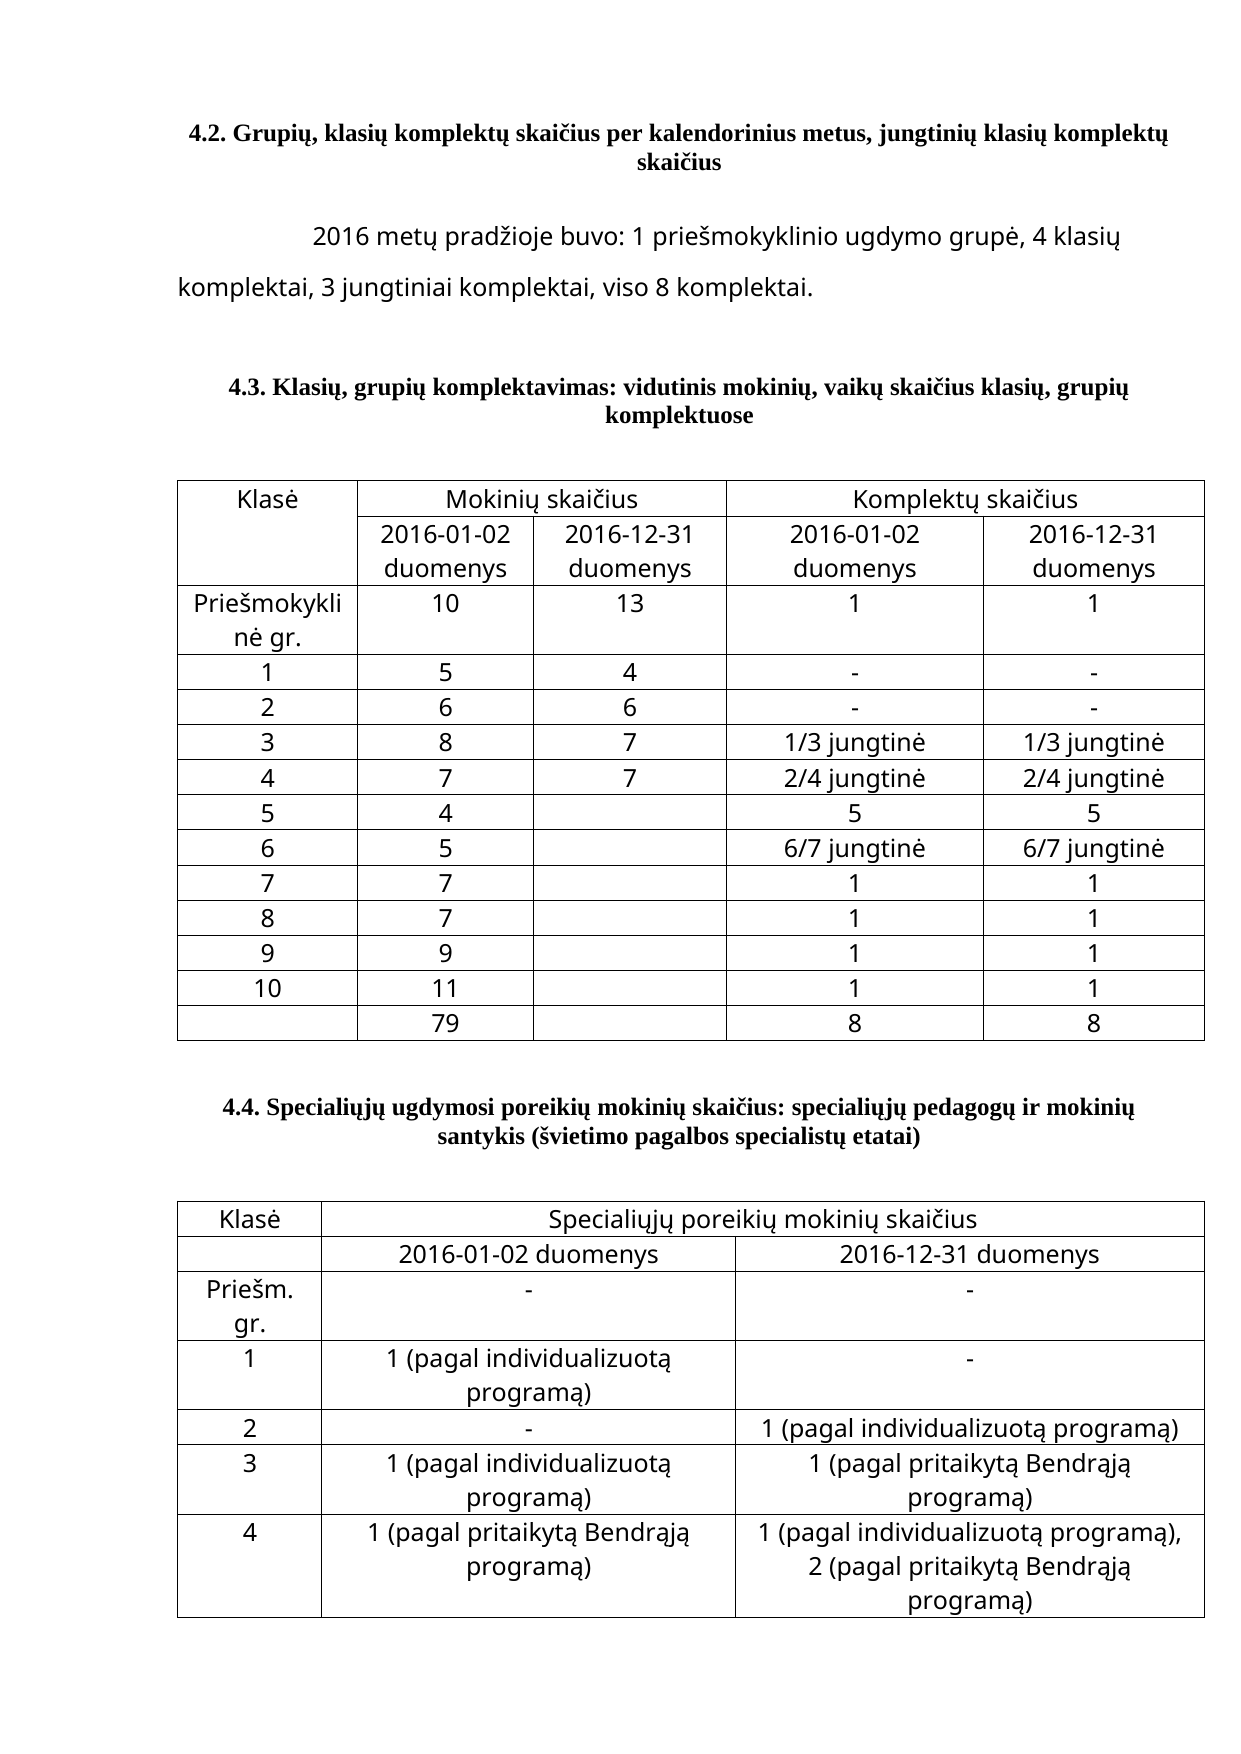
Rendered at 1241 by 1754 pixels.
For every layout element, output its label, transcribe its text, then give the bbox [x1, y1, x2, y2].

table_cell 1 [984, 971, 1204, 1005]
table_cell 1 [178, 1341, 321, 1409]
table_cell 4 [178, 1515, 321, 1617]
table_cell 1 (pagal individualizuotą programą) [322, 1341, 735, 1409]
table_cell 4 [358, 795, 533, 829]
table_cell 6/7 jungtinė [727, 830, 983, 864]
table_cell - [727, 655, 983, 689]
table_cell 3 [178, 1445, 321, 1513]
text 4.3. Klasių, grupių komplektavimas: vidutinis mokinių, vaikų skaičius klasių, grupių komplektuose [177, 372, 1181, 429]
table_cell 5 [178, 795, 357, 829]
table_cell [534, 936, 726, 970]
table_cell Priešmokyklinė gr. [178, 586, 357, 654]
table_cell 6 [358, 690, 533, 724]
table_cell [534, 795, 726, 829]
table_cell 1/3 jungtinė [727, 725, 983, 759]
table_header Komplektų skaičius [727, 481, 1204, 516]
table_cell 1 [727, 936, 983, 970]
table_cell 11 [358, 971, 533, 1005]
table_cell 13 [534, 586, 726, 654]
table_cell 2016-12-31 duomenys [736, 1237, 1204, 1271]
table_cell Priešm. gr. [178, 1272, 321, 1340]
table_cell 1 [727, 866, 983, 899]
text 2016 metų pradžioje buvo: 1 priešmokyklinio ugdymo grupė, 4 klasių komplektai, 3 jungtiniai komplektai, viso 8 komplektai. [177, 219, 1181, 304]
table_cell 8 [358, 725, 533, 759]
table_cell 7 [358, 866, 533, 899]
table_cell 9 [358, 936, 533, 970]
table_cell 2016-01-02 duomenys [727, 517, 983, 585]
table_cell 1 [727, 586, 983, 654]
table_cell 9 [178, 936, 357, 970]
table_header Mokinių skaičius [358, 481, 726, 516]
table_cell [178, 1237, 321, 1271]
table_cell 2 [178, 690, 357, 724]
table_cell 7 [534, 760, 726, 794]
table_cell [534, 901, 726, 935]
table_cell 1 [984, 936, 1204, 970]
table_cell - [322, 1410, 735, 1444]
table_cell 7 [534, 725, 726, 759]
table_cell - [984, 655, 1204, 689]
table_cell [534, 971, 726, 1005]
table_cell 1 [727, 971, 983, 1005]
table_cell 2016-12-31 duomenys [534, 517, 726, 585]
table_cell 10 [178, 971, 357, 1005]
table_cell - [736, 1272, 1204, 1340]
table_header Specialiųjų poreikių mokinių skaičius [322, 1202, 1204, 1236]
table_cell 8 [984, 1006, 1204, 1040]
table_cell 1 (pagal individualizuotą programą) [322, 1445, 735, 1513]
table_cell 5 [358, 830, 533, 864]
table_cell 2 [178, 1410, 321, 1444]
table_cell [178, 1006, 357, 1040]
table_cell 10 [358, 586, 533, 654]
table_cell 1 [178, 655, 357, 689]
table_cell 1 [984, 866, 1204, 899]
table_cell 79 [358, 1006, 533, 1040]
table_cell 1 [984, 586, 1204, 654]
table_cell - [736, 1341, 1204, 1409]
table_cell [534, 866, 726, 899]
table_cell 2/4 jungtinė [984, 760, 1204, 794]
table_cell 5 [984, 795, 1204, 829]
table_cell 8 [178, 901, 357, 935]
table_cell 1 [984, 901, 1204, 935]
text 4.2. Grupių, klasių komplektų skaičius per kalendorinius metus, jungtinių klasių komplektų skaičius [177, 118, 1181, 176]
table_cell 2016-01-02 duomenys [358, 517, 533, 585]
table_cell 4 [534, 655, 726, 689]
table_cell 8 [727, 1006, 983, 1040]
table_cell 1/3 jungtinė [984, 725, 1204, 759]
table_cell 4 [178, 760, 357, 794]
table_header Klasė [178, 481, 357, 585]
table_cell 6/7 jungtinė [984, 830, 1204, 864]
table_cell 1 (pagal pritaikytą Bendrąją programą) [736, 1445, 1204, 1513]
table_cell 6 [178, 830, 357, 864]
table_cell - [727, 690, 983, 724]
table_cell 2016-12-31 duomenys [984, 517, 1204, 585]
table_cell 1 (pagal individualizuotą programą), 2 (pagal pritaikytą Bendrąją programą) [736, 1515, 1204, 1617]
table_cell - [984, 690, 1204, 724]
table_cell 3 [178, 725, 357, 759]
table_cell - [322, 1272, 735, 1340]
table_cell 7 [358, 901, 533, 935]
table_cell 1 [727, 901, 983, 935]
table_cell [534, 1006, 726, 1040]
table_cell 6 [534, 690, 726, 724]
table_cell 1 (pagal pritaikytą Bendrąją programą) [322, 1515, 735, 1617]
text 4.4. Specialiųjų ugdymosi poreikių mokinių skaičius: specialiųjų pedagogų ir mokinių santykis (švietimo pagalbos specialistų etatai) [177, 1092, 1181, 1149]
table_cell 5 [727, 795, 983, 829]
table_cell [534, 830, 726, 864]
table_cell 1 (pagal individualizuotą programą) [736, 1410, 1204, 1444]
table_cell 2/4 jungtinė [727, 760, 983, 794]
table_cell 7 [358, 760, 533, 794]
table_cell 7 [178, 866, 357, 899]
table_cell 5 [358, 655, 533, 689]
table_cell 2016-01-02 duomenys [322, 1237, 735, 1271]
table_header Klasė [178, 1202, 321, 1236]
